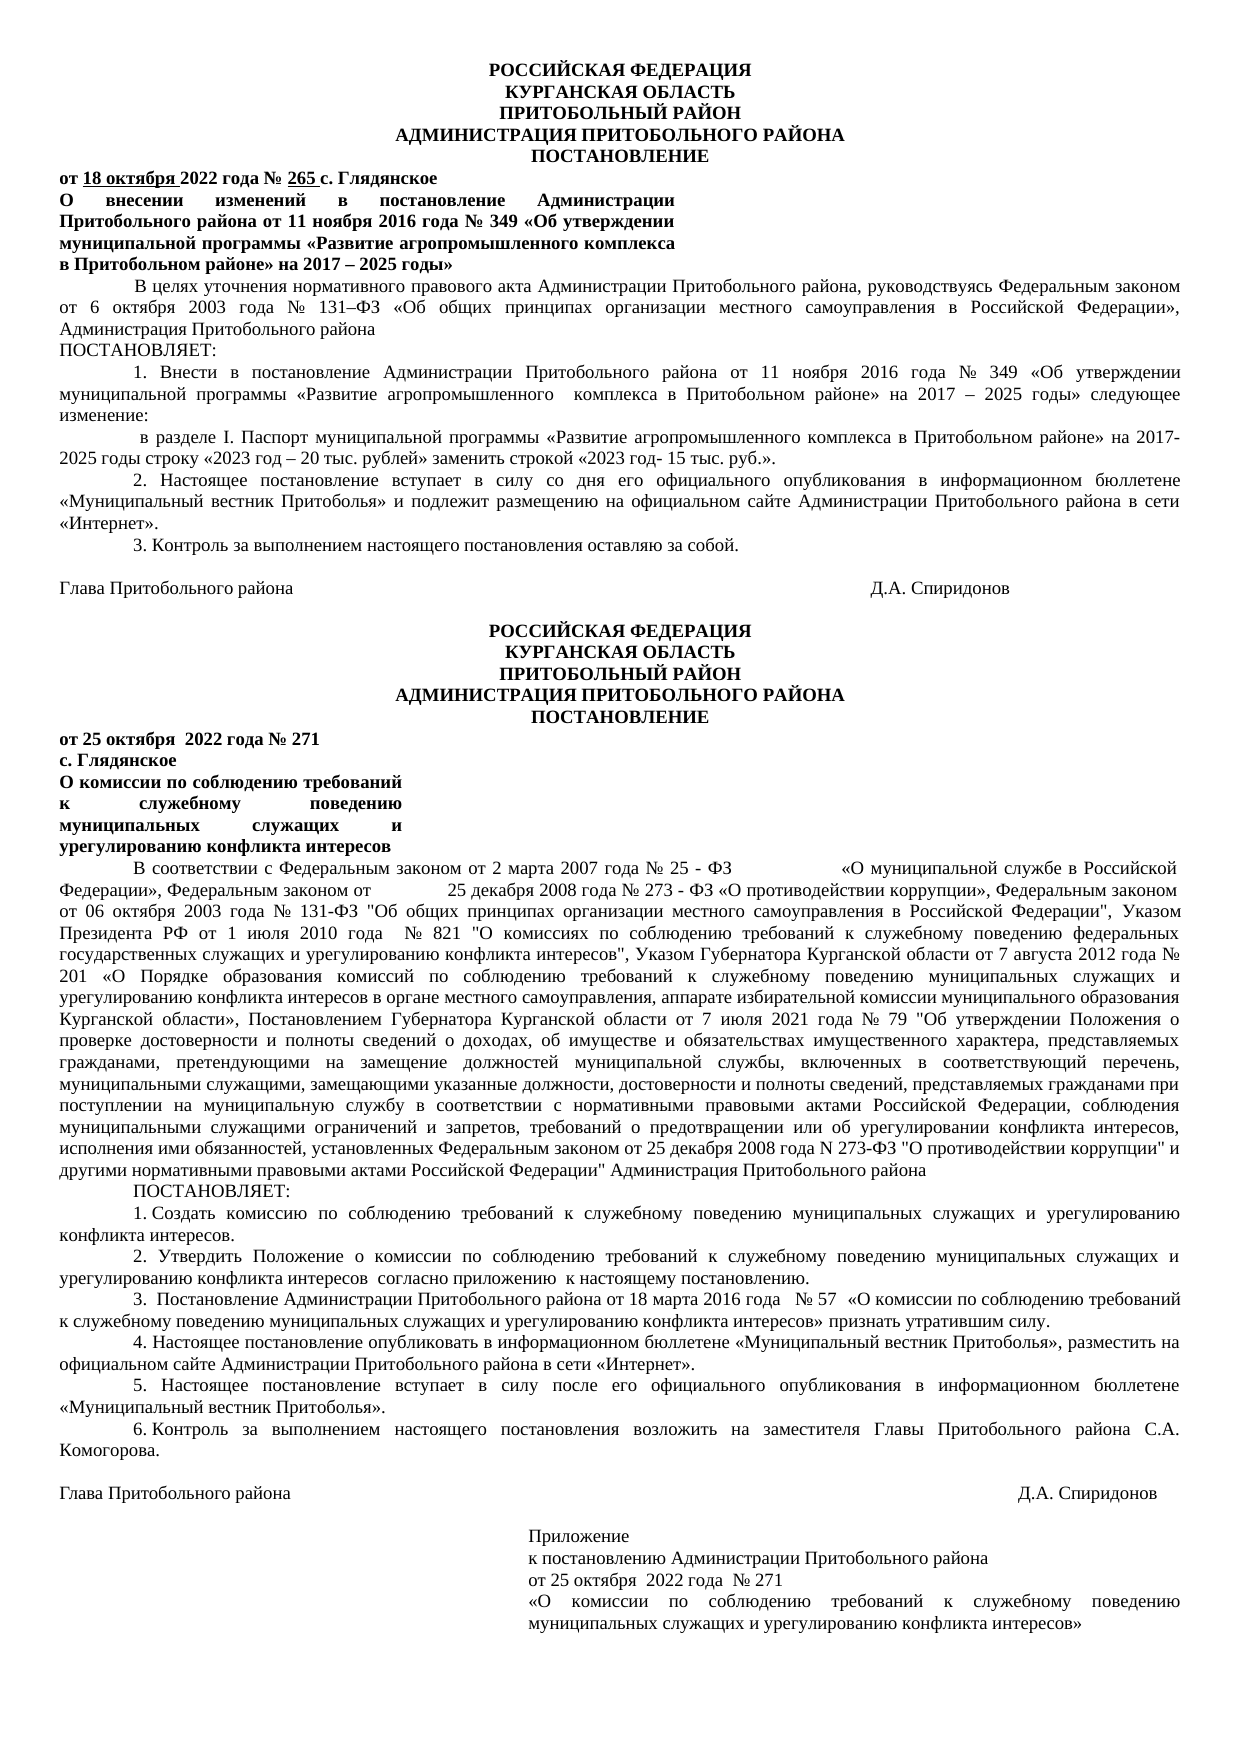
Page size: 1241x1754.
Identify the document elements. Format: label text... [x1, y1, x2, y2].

text в разделе I. Паспорт муниципальной программы «Развитие агропромышленного комплекса в Притобольном районе» на 2017-2025 годы строку «2023 год – 20 тыс. рублей» заменить строкой «2023 год- 15 тыс. руб.». [59, 426, 1182, 469]
text 1. Создать комиссию по соблюдению требований к служебному поведению муниципальных служащих и урегулированию конфликта интересов. [59, 1202, 1181, 1245]
text с. Глядянское [59, 749, 1181, 771]
text КУРГАНСКАЯ ОБЛАСТЬ [59, 641, 1181, 663]
text РОССИЙСКАЯ ФЕДЕРАЦИЯ [59, 59, 1181, 81]
text АДМИНИСТРАЦИЯ ПРИТОБОЛЬНОГО РАЙОНА [59, 124, 1181, 145]
text О внесении изменений в постановление Администрации Притобольного района от 11 ноября 2016 года № 349 «Об утверждении муниципальной программы «Развитие агропромышленного комплекса в Притобольном районе» на 2017 – 2025 годы» [59, 188, 676, 275]
text 2. Утвердить Положение о комиссии по соблюдению требований к служебному поведению муниципальных служащих и урегулированию конфликта интересов согласно приложению к настоящему постановлению. [59, 1245, 1181, 1288]
text 4. Настоящее постановление опубликовать в информационном бюллетене «Муниципальный вестник Притоболья», разместить на официальном сайте Администрации Притобольного района в сети «Интернет». [59, 1331, 1181, 1374]
text 6. Контроль за выполнением настоящего постановления возложить на заместителя Главы Притобольного района С.А. Комогорова. [59, 1417, 1181, 1461]
text АДМИНИСТРАЦИЯ ПРИТОБОЛЬНОГО РАЙОНА [59, 684, 1181, 706]
text 2. Настоящее постановление вступает в силу со дня его официального опубликования в информационном бюллетене «Муниципальный вестник Притоболья» и подлежит размещению на официальном сайте Администрации Притобольного района в сети «Интернет». [59, 469, 1182, 533]
text ПОСТАНОВЛЯЕТ: [59, 339, 1182, 361]
text РОССИЙСКАЯ ФЕДЕРАЦИЯ [59, 620, 1181, 641]
text 1. Внести в постановление Администрации Притобольного района от 11 ноября 2016 года № 349 «Об утверждении муниципальной программы «Развитие агропромышленного комплекса в Притобольном районе» на 2017 – 2025 годы» следующее изменение: [59, 361, 1182, 426]
text ПОСТАНОВЛЕНИЕ [59, 706, 1181, 727]
text от 25 октября 2022 года № 271 [528, 1568, 1181, 1590]
text 3. Контроль за выполнением настоящего постановления оставляю за собой. [59, 533, 1182, 555]
text ПРИТОБОЛЬНЫЙ РАЙОН [59, 102, 1181, 124]
text к постановлению Администрации Притобольного района [528, 1547, 1181, 1568]
table_header О комиссии по соблюдению требований к служебному поведению муниципальных служащих и урегулированию конфликта интересов [48, 771, 413, 857]
text ПОСТАНОВЛЯЕТ: [59, 1180, 1181, 1202]
text В соответствии с Федеральным законом от 2 марта 2007 года № 25 - ФЗ «О муниципальной службе в Российской Федерации», Федеральным законом от 25 декабря 2008 года № 273 - ФЗ «О противодействии коррупции», Федеральным законом от 06 октября 2003 года № 131-ФЗ "Об общих принципах организации местного самоуправления в Российской Федерации", Указом Президента РФ от 1 июля 2010 года № 821 "О комиссиях по соблюдению требований к служебному поведению федеральных государственных служащих и урегулированию конфликта интересов", Указом Губернатора Курганской области от 7 августа 2012 года № 201 «О Порядке образования комиссий по соблюдению требований к служебному поведению муниципальных служащих и урегулированию конфликта интересов в органе местного самоуправления, аппарате избирательной комиссии муниципального образования Курганской области», Постановлением Губернатора Курганской области от 7 июля 2021 года № 79 "Об утверждении Положения о проверке достоверности и полноты сведений о доходах, об имуществе и обязательствах имущественного характера, представляемых гражданами, претендующими на замещение должностей муниципальной службы, включенных в соответствующий перечень, муниципальными служащими, замещающими указанные должности, достоверности и полноты сведений, представляемых гражданами при поступлении на муниципальную службу в соответствии с нормативными правовыми актами Российской Федерации, соблюдения муниципальными служащими ограничений и запретов, требований о предотвращении или об урегулировании конфликта интересов, исполнения ими обязанностей, установленных Федеральным законом от 25 декабря 2008 года N 273-ФЗ "О противодействии коррупции" и другими нормативными правовыми актами Российской Федерации" Администрация Притобольного района [59, 857, 1181, 1180]
text от 18 октября 2022 года № 265 с. Глядянское [59, 167, 1181, 188]
text В целях уточнения нормативного правового акта Администрации Притобольного района, руководствуясь Федеральным законом от 6 октября 2003 года № 131–ФЗ «Об общих принципах организации местного самоуправления в Российской Федерации», Администрация Притобольного района [59, 275, 1182, 339]
text 5. Настоящее постановление вступает в силу после его официального опубликования в информационном бюллетене «Муниципальный вестник Притоболья». [59, 1374, 1181, 1417]
text Приложение [528, 1525, 1181, 1547]
text ПОСТАНОВЛЕНИЕ [59, 145, 1181, 167]
text «О комиссии по соблюдению требований к служебному поведению муниципальных служащих и урегулированию конфликта интересов» [528, 1590, 1181, 1633]
text 3. Постановление Администрации Притобольного района от 18 марта 2016 года № 57 «О комиссии по соблюдению требований к служебному поведению муниципальных служащих и урегулированию конфликта интересов» признать утратившим силу. [59, 1288, 1181, 1331]
text КУРГАНСКАЯ ОБЛАСТЬ [59, 81, 1181, 102]
text от 25 октября 2022 года № 271 [59, 727, 1181, 749]
text Глава Притобольного района Д.А. Спиридонов [59, 1482, 1181, 1504]
text ПРИТОБОЛЬНЫЙ РАЙОН [59, 663, 1181, 684]
text Глава Притобольного района Д.А. Спиридонов [59, 577, 1182, 598]
